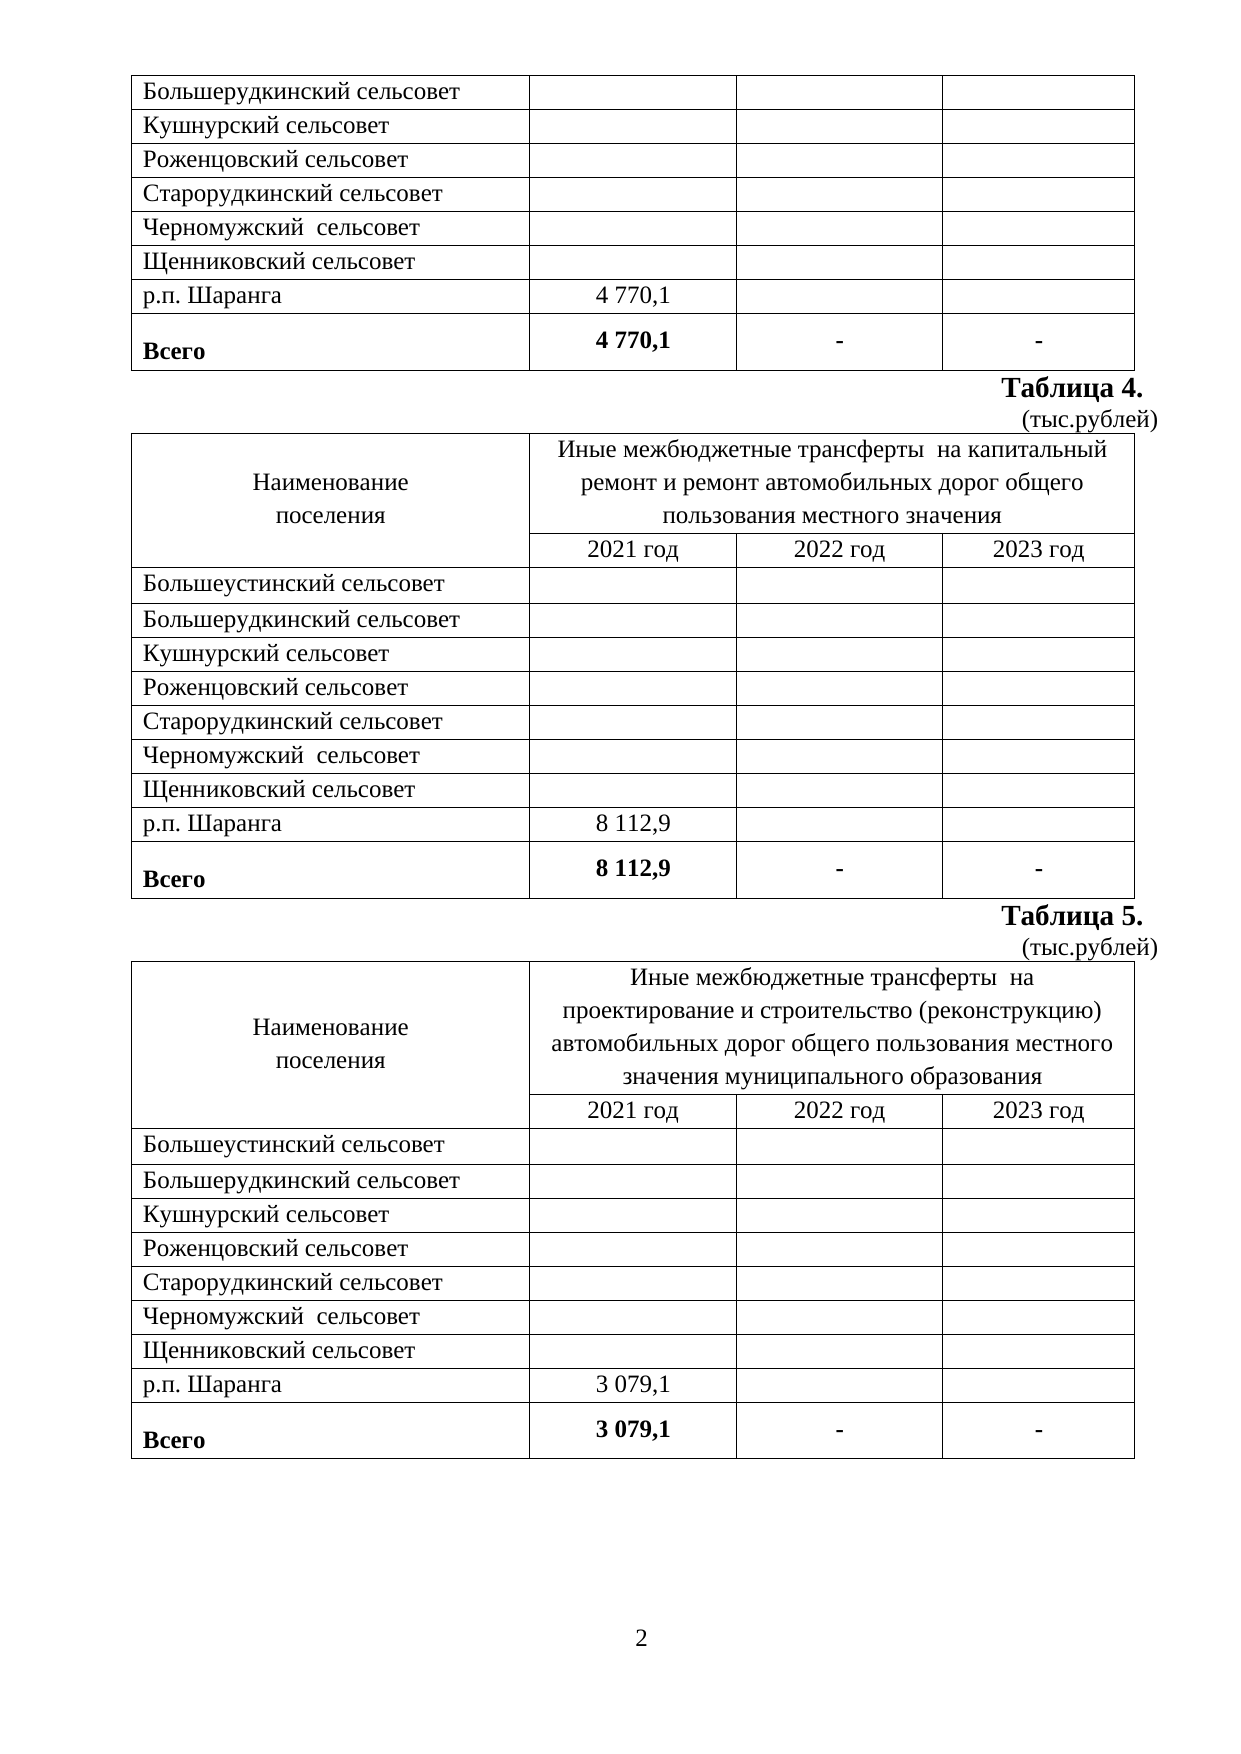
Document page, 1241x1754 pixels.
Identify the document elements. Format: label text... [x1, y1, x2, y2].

table_cell 4 770,1 [530, 280, 736, 313]
table_cell [530, 144, 736, 177]
table_cell [943, 76, 1134, 109]
table_cell [943, 1199, 1134, 1232]
table_cell [737, 774, 942, 807]
table_cell [943, 110, 1134, 143]
table_cell - [737, 1403, 942, 1458]
table_cell [737, 212, 942, 245]
table_cell р.п. Шаранга [132, 1369, 529, 1402]
table_cell [737, 604, 942, 637]
text (тыс.рублей) [131, 404, 1158, 433]
table_cell [530, 1233, 736, 1266]
table_cell 2021 год [530, 1095, 736, 1128]
table_cell [530, 604, 736, 637]
table_cell [530, 76, 736, 109]
table_cell [530, 706, 736, 739]
table_cell - [943, 842, 1134, 897]
table_cell [737, 706, 942, 739]
table_cell [530, 774, 736, 807]
table_cell [530, 568, 736, 603]
table_cell [737, 1267, 942, 1300]
table_cell 2021 год [530, 534, 736, 567]
table_cell [943, 280, 1134, 313]
table_cell Черномужский сельсовет [132, 1301, 529, 1334]
table_cell Старорудкинский сельсовет [132, 706, 529, 739]
table_cell [737, 1233, 942, 1266]
table_cell [530, 246, 736, 279]
table_cell 4 770,1 [530, 314, 736, 369]
text Таблица 5. [131, 898, 1143, 932]
table_cell Старорудкинский сельсовет [132, 178, 529, 211]
table_cell [737, 144, 942, 177]
table_cell [737, 672, 942, 705]
table_cell Большерудкинский сельсовет [132, 76, 529, 109]
table_cell Большерудкинский сельсовет [132, 1165, 529, 1198]
table_cell [943, 144, 1134, 177]
table_cell [530, 740, 736, 773]
table_cell [737, 1335, 942, 1368]
table_cell Щенниковский сельсовет [132, 1335, 529, 1368]
table_cell 8 112,9 [530, 842, 736, 897]
table_cell [943, 1129, 1134, 1164]
table_cell р.п. Шаранга [132, 808, 529, 841]
table_cell [943, 1233, 1134, 1266]
table_cell Всего [132, 314, 529, 369]
table_cell - [943, 1403, 1134, 1458]
table_cell [530, 1301, 736, 1334]
table_cell [737, 638, 942, 671]
table_cell [530, 638, 736, 671]
table_cell [530, 1267, 736, 1300]
table_cell 8 112,9 [530, 808, 736, 841]
table_cell [943, 1335, 1134, 1368]
table_cell [737, 808, 942, 841]
table_cell [737, 568, 942, 603]
table_cell [737, 178, 942, 211]
table_cell - [737, 314, 942, 369]
table_cell [943, 1267, 1134, 1300]
table_cell [530, 672, 736, 705]
table_cell [943, 638, 1134, 671]
table_cell Роженцовский сельсовет [132, 1233, 529, 1266]
table_cell Кушнурский сельсовет [132, 1199, 529, 1232]
table_cell [737, 76, 942, 109]
text Таблица 4. [131, 371, 1143, 404]
table_cell [737, 1301, 942, 1334]
table_cell Черномужский сельсовет [132, 212, 529, 245]
table_cell Всего [132, 1403, 529, 1458]
table_cell Большеустинский сельсовет [132, 568, 529, 603]
table_cell [943, 568, 1134, 603]
table_cell - [943, 314, 1134, 369]
table_cell [737, 740, 942, 773]
table_cell [737, 110, 942, 143]
table_cell Большерудкинский сельсовет [132, 604, 529, 637]
table_header Иные межбюджетные трансферты на проектирование и строительство (реконструкцию) автомобильных дорог общего пользования местного значения муниципального образования [530, 962, 1134, 1094]
table_cell 3 079,1 [530, 1403, 736, 1458]
table_cell Щенниковский сельсовет [132, 246, 529, 279]
table_cell [530, 178, 736, 211]
table_header Наименование поселения [132, 434, 529, 567]
table_cell [530, 1129, 736, 1164]
table_cell [943, 246, 1134, 279]
table_cell [943, 604, 1134, 637]
table_cell Всего [132, 842, 529, 897]
table_cell 2022 год [737, 534, 942, 567]
table_cell [943, 1301, 1134, 1334]
table_cell [943, 1165, 1134, 1198]
table_cell Старорудкинский сельсовет [132, 1267, 529, 1300]
table_cell Роженцовский сельсовет [132, 144, 529, 177]
table_cell Кушнурский сельсовет [132, 638, 529, 671]
table_cell [530, 1165, 736, 1198]
table_cell [737, 1199, 942, 1232]
table_cell [530, 110, 736, 143]
table_cell [943, 212, 1134, 245]
text (тыс.рублей) [131, 932, 1158, 961]
table_cell [530, 212, 736, 245]
table_cell Щенниковский сельсовет [132, 774, 529, 807]
table_header Наименование поселения [132, 962, 529, 1128]
table_cell [737, 1165, 942, 1198]
table_cell [530, 1199, 736, 1232]
table_cell [530, 1335, 736, 1368]
table_cell [737, 1129, 942, 1164]
table_cell [943, 740, 1134, 773]
table_header Иные межбюджетные трансферты на капитальный ремонт и ремонт автомобильных дорог общего пользования местного значения [530, 434, 1134, 533]
table_cell 3 079,1 [530, 1369, 736, 1402]
table_cell Роженцовский сельсовет [132, 672, 529, 705]
table_cell 2022 год [737, 1095, 942, 1128]
table_cell - [737, 842, 942, 897]
table_cell 2023 год [943, 1095, 1134, 1128]
table_cell [737, 1369, 942, 1402]
table_cell [737, 280, 942, 313]
table_cell [943, 178, 1134, 211]
table_cell [943, 706, 1134, 739]
table_cell [943, 672, 1134, 705]
table_cell р.п. Шаранга [132, 280, 529, 313]
table_cell [943, 1369, 1134, 1402]
table_cell [943, 808, 1134, 841]
table_cell Кушнурский сельсовет [132, 110, 529, 143]
table_cell 2023 год [943, 534, 1134, 567]
table_cell Черномужский сельсовет [132, 740, 529, 773]
table_cell [943, 774, 1134, 807]
table_cell Большеустинский сельсовет [132, 1129, 529, 1164]
table_cell [737, 246, 942, 279]
